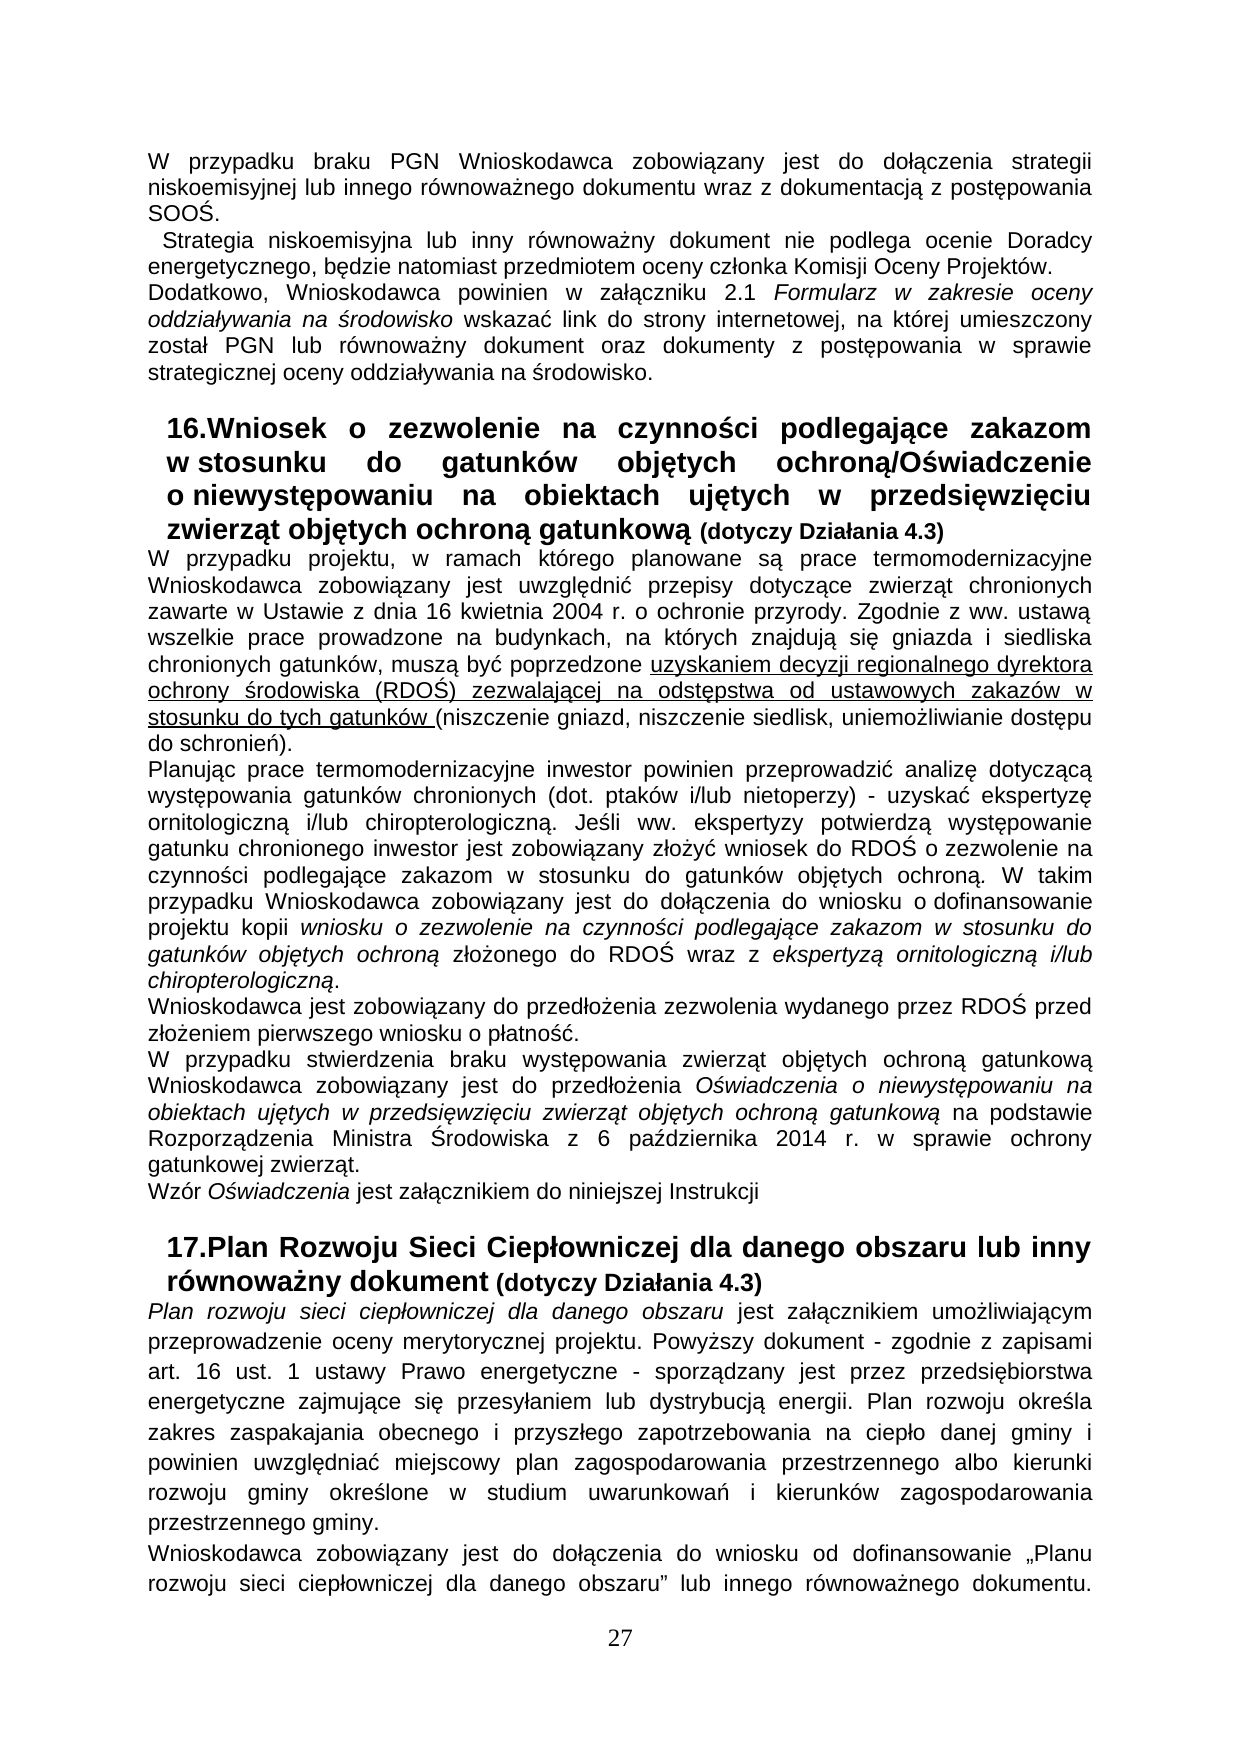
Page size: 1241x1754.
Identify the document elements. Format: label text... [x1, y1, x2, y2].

text Dodatkowo, Wnioskodawca powinien w załączniku 2.1 Formularz w zakresie oceny oddziaływania na środowisko wskazać link do strony internetowej, na której umieszczony został PGN lub równoważny dokument oraz dokumenty z postępowania w sprawie strategicznej oceny oddziaływania na środowisko. [148, 279, 1093, 385]
text Wnioskodawca jest zobowiązany do przedłożenia zezwolenia wydanego przez RDOŚ przed złożeniem pierwszego wniosku o płatność. [148, 993, 1093, 1046]
text W przypadku projektu, w ramach którego planowane są prace termomodernizacyjne Wnioskodawca zobowiązany jest uwzględnić przepisy dotyczące zwierząt chronionych zawarte w Ustawie z dnia 16 kwietnia 2004 r. o ochronie przyrody. Zgodnie z ww. ustawą wszelkie prace prowadzone na budynkach, na których znajdują się gniazda i siedliska chronionych gatunków, muszą być poprzedzone uzyskaniem decyzji regionalnego dyrektora ochrony środowiska (RDOŚ) zezwalającej na odstępstwa od ustawowych zakazów w stosunku do tych gatunków (niszczenie gniazd, niszczenie siedlisk, uniemożliwianie dostępu do schronień). [148, 701, 1093, 756]
text Planując prace termomodernizacyjne inwestor powinien przeprowadzić analizę dotyczącą występowania gatunków chronionych (dot. ptaków i/lub nietoperzy) - uzyskać ekspertyzę ornitologiczną i/lub chiropterologiczną. Jeśli ww. ekspertyzy potwierdzą występowanie gatunku chronionego inwestor jest zobowiązany złożyć wniosek do RDOŚ o zezwolenie na czynności podlegające zakazom w stosunku do gatunków objętych ochroną. W takim przypadku Wnioskodawca zobowiązany jest do dołączenia do wniosku o dofinansowanie projektu kopii wniosku o zezwolenie na czynności podlegające zakazom w stosunku do gatunków objętych ochroną złożonego do RDOŚ wraz z ekspertyzą ornitologiczną i/lub chiropterologiczną. [148, 756, 1093, 993]
text W przypadku braku PGN Wnioskodawca zobowiązany jest do dołączenia strategii niskoemisyjnej lub innego równoważnego dokumentu wraz z dokumentacją z postępowania SOOŚ. [148, 148, 1093, 227]
text W przypadku projektu, w ramach którego planowane są prace termomodernizacyjne Wnioskodawca zobowiązany jest uwzględnić przepisy dotyczące zwierząt chronionych zawarte w Ustawie z dnia 16 kwietnia 2004 r. o ochronie przyrody. Zgodnie z ww. ustawą wszelkie prace prowadzone na budynkach, na których znajdują się gniazda i siedliska chronionych gatunków, muszą być poprzedzone uzyskaniem decyzji regionalnego dyrektora ochrony środowiska (RDOŚ) zezwalającej na odstępstwa od ustawowych zakazów w stosunku do tych gatunków (niszczenie gniazd, niszczenie siedlisk, uniemożliwianie dostępu do schronień). [148, 545, 1093, 700]
text W przypadku stwierdzenia braku występowania zwierząt objętych ochroną gatunkową Wnioskodawca zobowiązany jest do przedłożenia Oświadczenia o niewystępowaniu na obiektach ujętych w przedsięwzięciu zwierząt objętych ochroną gatunkową na podstawie Rozporządzenia Ministra Środowiska z 6 października 2014 r. w sprawie ochrony gatunkowej zwierząt. [148, 1046, 1093, 1178]
text Strategia niskoemisyjna lub inny równoważny dokument nie podlega ocenie Doradcy energetycznego, będzie natomiast przedmiotem oceny członka Komisji Oceny Projektów. [148, 227, 1093, 279]
text 17.Plan Rozwoju Sieci Ciepłowniczej dla danego obszaru lub inny równoważny dokument (dotyczy Działania 4.3) [166, 1231, 1093, 1298]
list 16.Wniosek o zezwolenie na czynności podlegające zakazom w stosunku do gatunków objętych ochroną/Oświadczenie o niewystępowaniu na obiektach ujętych w przedsięwzięciu zwierząt objętych ochroną gatunkową (dotyczy Działania 4.3) [166, 411, 1093, 545]
list Plan rozwoju sieci ciepłowniczej dla danego obszaru jest załącznikiem umożliwiającym przeprowadzenie oceny merytorycznej projektu. Powyższy dokument - zgodnie z zapisami art. 16 ust. 1 ustawy Prawo energetyczne - sporządzany jest przez przedsiębiorstwa energetyczne zajmujące się przesyłaniem lub dystrybucją energii. Plan rozwoju określa zakres zaspakajania obecnego i przyszłego zapotrzebowania na ciepło danej gminy i powinien uwzględniać miejscowy plan zagospodarowania przestrzennego albo kierunki rozwoju gminy określone w studium uwarunkowań i kierunków zagospodarowania przestrzennego gminy. [148, 1298, 1093, 1536]
text Wzór Oświadczenia jest załącznikiem do niniejszej Instrukcji [148, 1178, 1093, 1204]
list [148, 1539, 1093, 1596]
